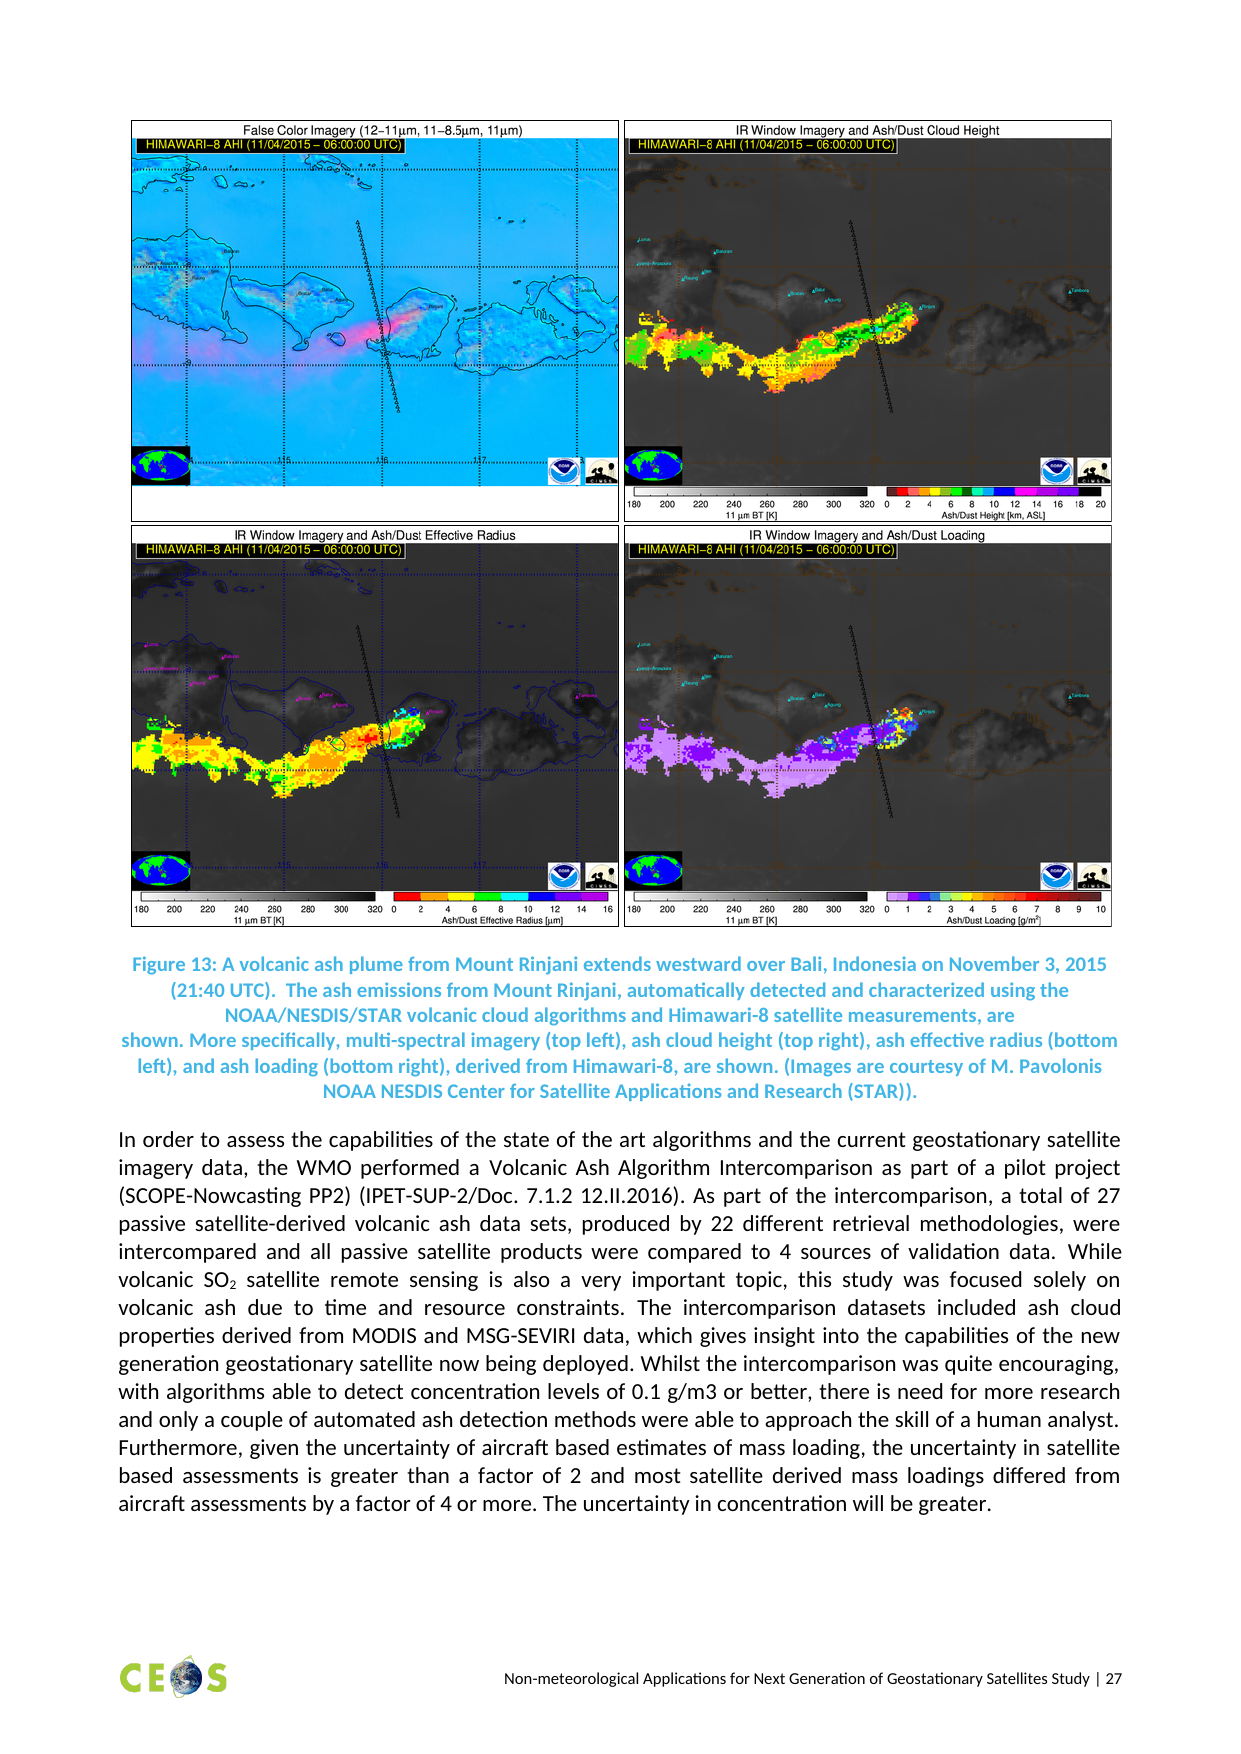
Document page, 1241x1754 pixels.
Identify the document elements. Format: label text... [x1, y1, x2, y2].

text Figure 13: A volcanic ash plume from Mount Rinjani extends westward over Bali, Indonesia on November 3, 2015 (21:40 UTC). The ash emissions from Mount Rinjani, automatically detected and characterized using the NOAA/NESDIS/STAR volcanic cloud algorithms and Himawari-8 satellite measurements, are shown. More specifically, multi-spectral imagery (top left), ash cloud height (top right), ash effective radius (bottom left), and ash loading (bottom right), derived from Himawari-8, are shown. (Images are courtesy of M. Pavolonis NOAA NESDIS Center for Satellite Applications and Research (STAR)). [118, 951, 1122, 1104]
picture [120, 1655, 227, 1698]
text In order to assess the capabilities of the state of the art algorithms and the current geostationary satellite imagery data, the WMO performed a Volcanic Ash Algorithm Intercomparison as part of a pilot project (SCOPE-Nowcasting PP2) (IPET-SUP-2/Doc. 7.1.2 12.II.2016). As part of the intercomparison, a total of 27 passive satellite-derived volcanic ash data sets, produced by 22 different retrieval methodologies, were intercompared and all passive satellite products were compared to 4 sources of validation data. While volcanic SO2 satellite remote sensing is also a very important topic, this study was focused solely on volcanic ash due to time and resource constraints. The intercomparison datasets included ash cloud properties derived from MODIS and MSG-SEVIRI data, which gives insight into the capabilities of the new generation geostationary satellite now being deployed. Whilst the intercomparison was quite encouraging, with algorithms able to detect concentration levels of 0.1 g/m3 or better, there is need for more research and only a couple of automated ash detection methods were able to approach the skill of a human analyst. Furthermore, given the uncertainty of aircraft based estimates of mass loading, the uncertainty in satellite based assessments is greater than a factor of 2 and most satellite derived mass loadings differed from aircraft assessments by a factor of 4 or more. The uncertainty in concentration will be greater. [118, 1125, 1122, 1517]
